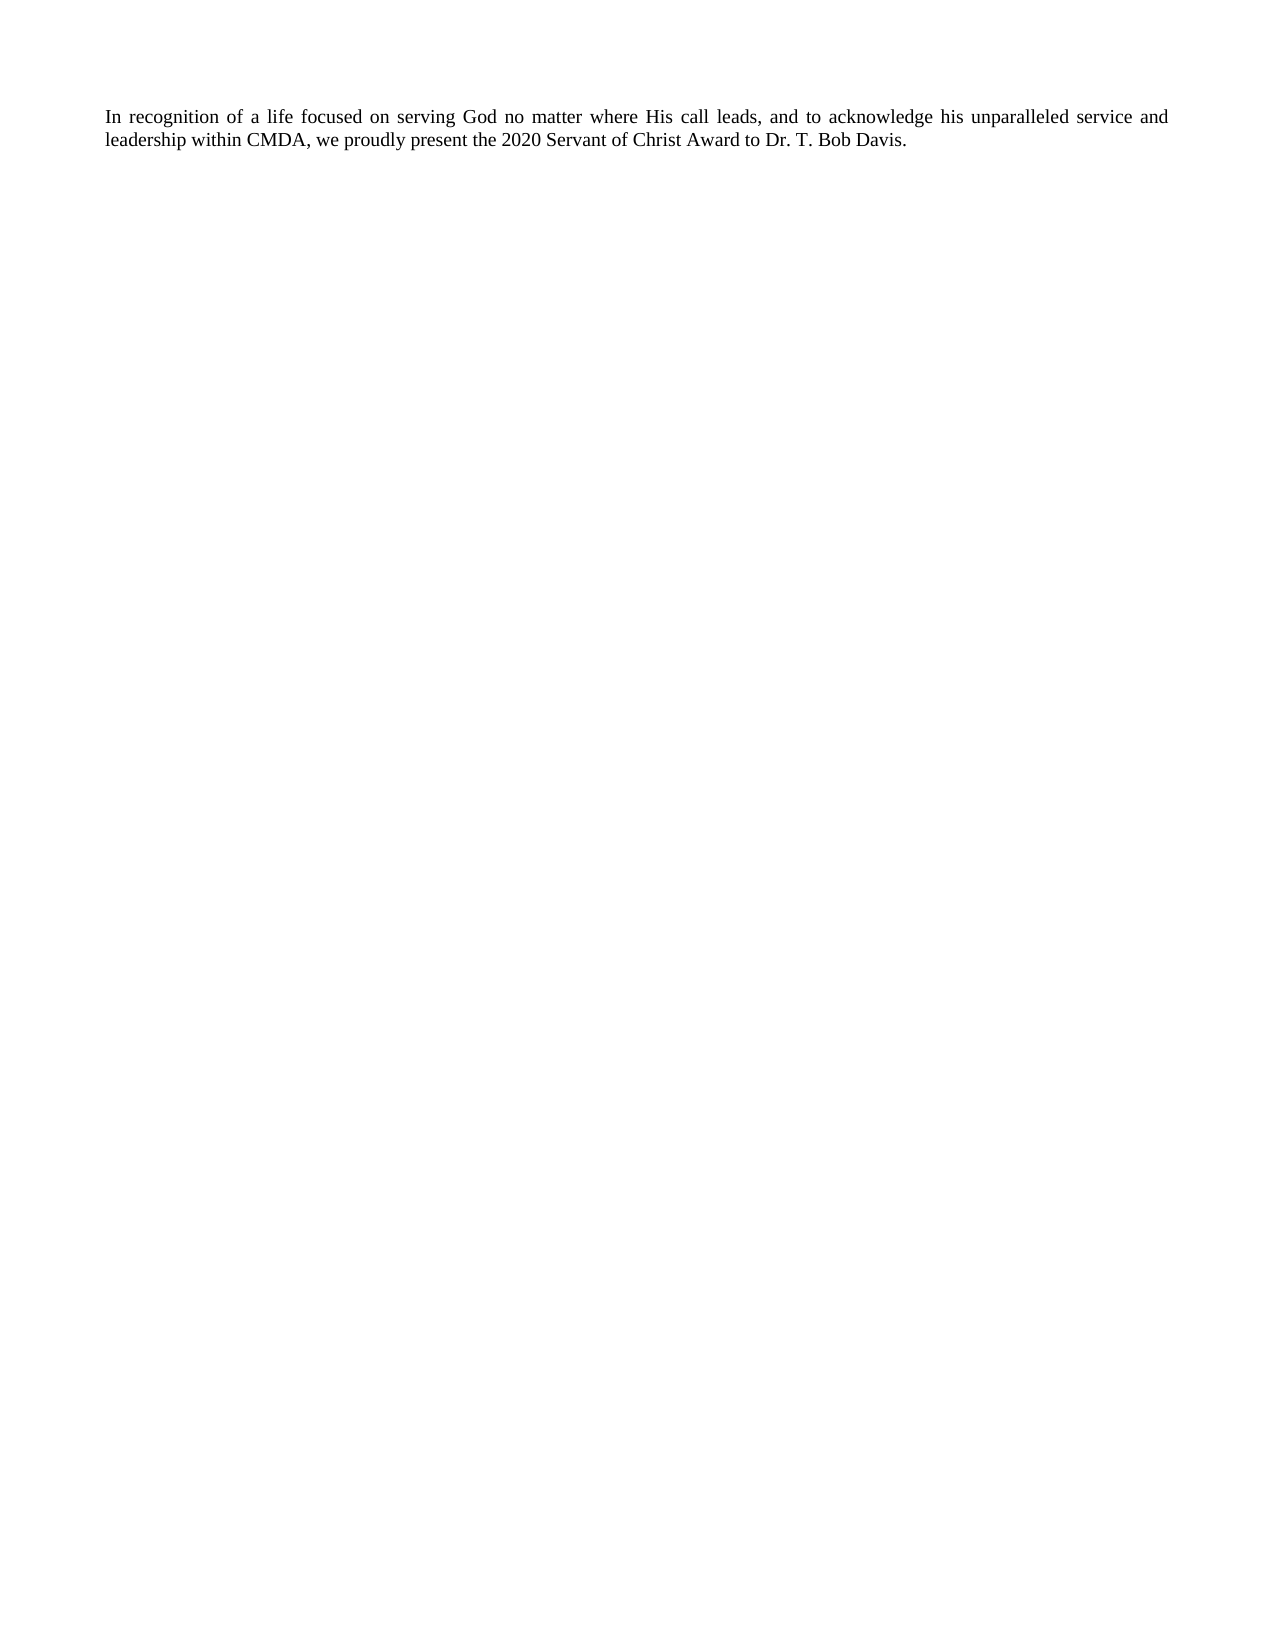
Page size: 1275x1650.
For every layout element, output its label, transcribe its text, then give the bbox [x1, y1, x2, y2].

text In recognition of a life focused on serving God no matter where His call leads, and to acknowledge his unparalleled service and leadership within CMDA, we proudly present the 2020 Servant of Christ Award to Dr. T. Bob Davis. [105, 105, 1170, 151]
